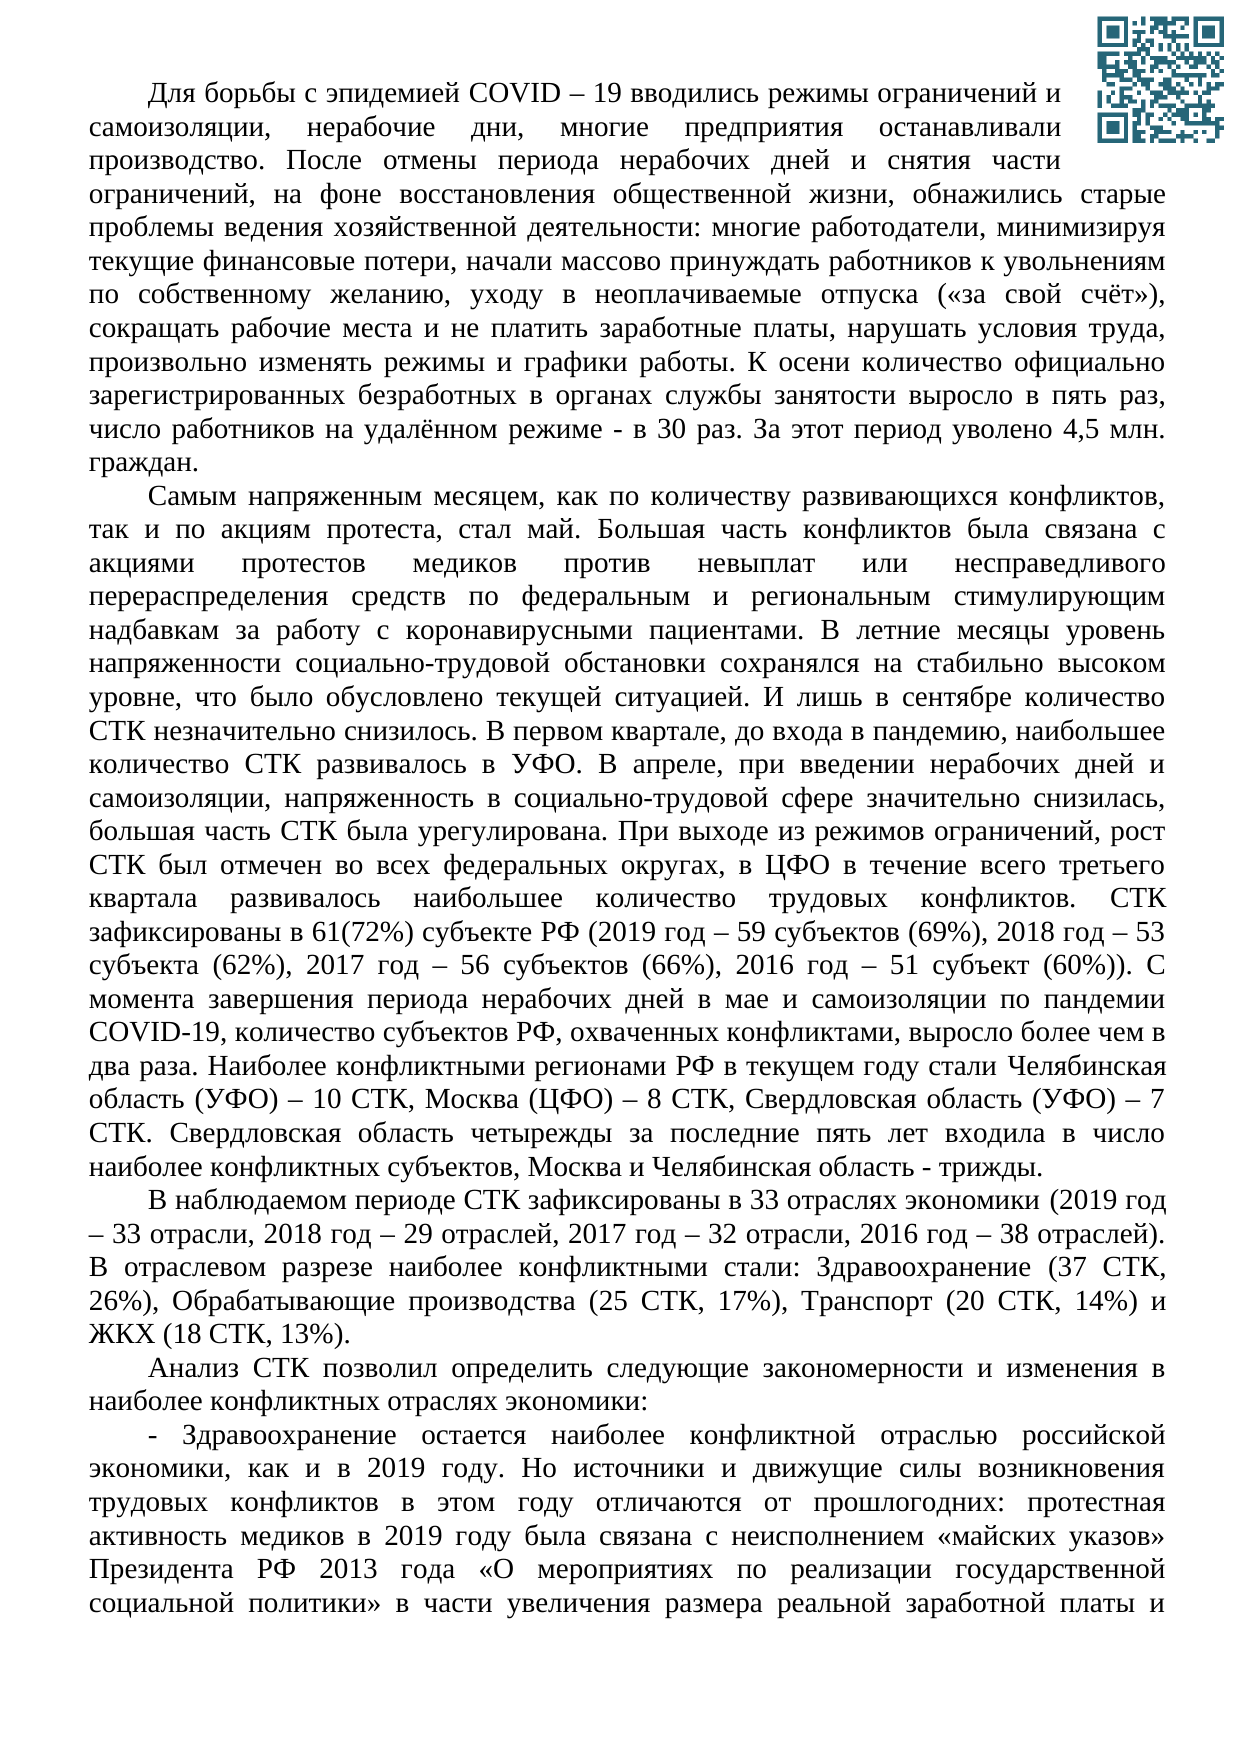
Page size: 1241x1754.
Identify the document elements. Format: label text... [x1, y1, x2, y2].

text В наблюдаемом периоде СТК зафиксированы в 33 отраслях экономики (2019 год – 33 отрасли, 2018 год – 29 отраслей, 2017 год – 32 отрасли, 2016 год – 38 отраслей). В отраслевом разрезе наиболее конфликтными стали: Здравоохранение (37 СТК, 26%), Обрабатывающие производства (25 СТК, 17%), Транспорт (20 СТК, 14%) и ЖКХ (18 СТК, 13%). [89, 1182, 1167, 1350]
text Самым напряженным месяцем, как по количеству развивающихся конфликтов, так и по акциям протеста, стал май. Большая часть конфликтов была связана с акциями протестов медиков против невыплат или несправедливого перераспределения средств по федеральным и региональным стимулирующим надбавкам за работу с коронавирусными пациентами. В летние месяцы уровень напряженности социально-трудовой обстановки сохранялся на стабильно высоком уровне, что было обусловлено текущей ситуацией. И лишь в сентябре количество СТК незначительно снизилось. В первом квартале, до входа в пандемию, наибольшее количество СТК развивалось в УФО. В апреле, при введении нерабочих дней и самоизоляции, напряженность в социально-трудовой сфере значительно снизилась, большая часть СТК была урегулирована. При выходе из режимов ограничений, рост СТК был отмечен во всех федеральных округах, в ЦФО в течение всего третьего квартала развивалось наибольшее количество трудовых конфликтов. СТК зафиксированы в 61(72%) субъекте РФ (2019 год – 59 субъектов (69%), 2018 год – 53 субъекта (62%), 2017 год – 56 субъектов (66%), 2016 год – 51 субъект (60%)). С момента завершения периода нерабочих дней в мае и самоизоляции по пандемии COVID-19, количество субъектов РФ, охваченных конфликтами, выросло более чем в два раза. Наиболее конфликтными регионами РФ в текущем году стали Челябинская область (УФО) – 10 СТК, Москва (ЦФО) – 8 СТК, Свердловская область (УФО) – 7 СТК. Свердловская область четырежды за последние пять лет входила в число наиболее конфликтных субъектов, Москва и Челябинская область - трижды. [89, 478, 1167, 1182]
text Для борьбы с эпидемией COVID – 19 вводились режимы ограничений и самоизоляции, нерабочие дни, многие предприятия останавливали производство. После отмены периода нерабочих дней и снятия части ограничений, на фоне восстановления общественной жизни, обнажились старые проблемы ведения хозяйственной деятельности: многие работодатели, минимизируя текущие финансовые потери, начали массово принуждать работников к увольнениям по собственному желанию, уходу в неоплачиваемые отпуска («за свой счёт»), сокращать рабочие места и не платить заработные платы, нарушать условия труда, произвольно изменять режимы и графики работы. К осени количество официально зарегистрированных безработных в органах службы занятости выросло в пять раз, число работников на удалённом режиме - в 30 раз. За этот период уволено 4,5 млн. граждан. [89, 75, 1167, 478]
text Анализ СТК позволил определить следующие закономерности и изменения в наиболее конфликтных отраслях экономики: [89, 1350, 1167, 1417]
picture [1080, 0, 1241, 160]
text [89, 1417, 1167, 1618]
